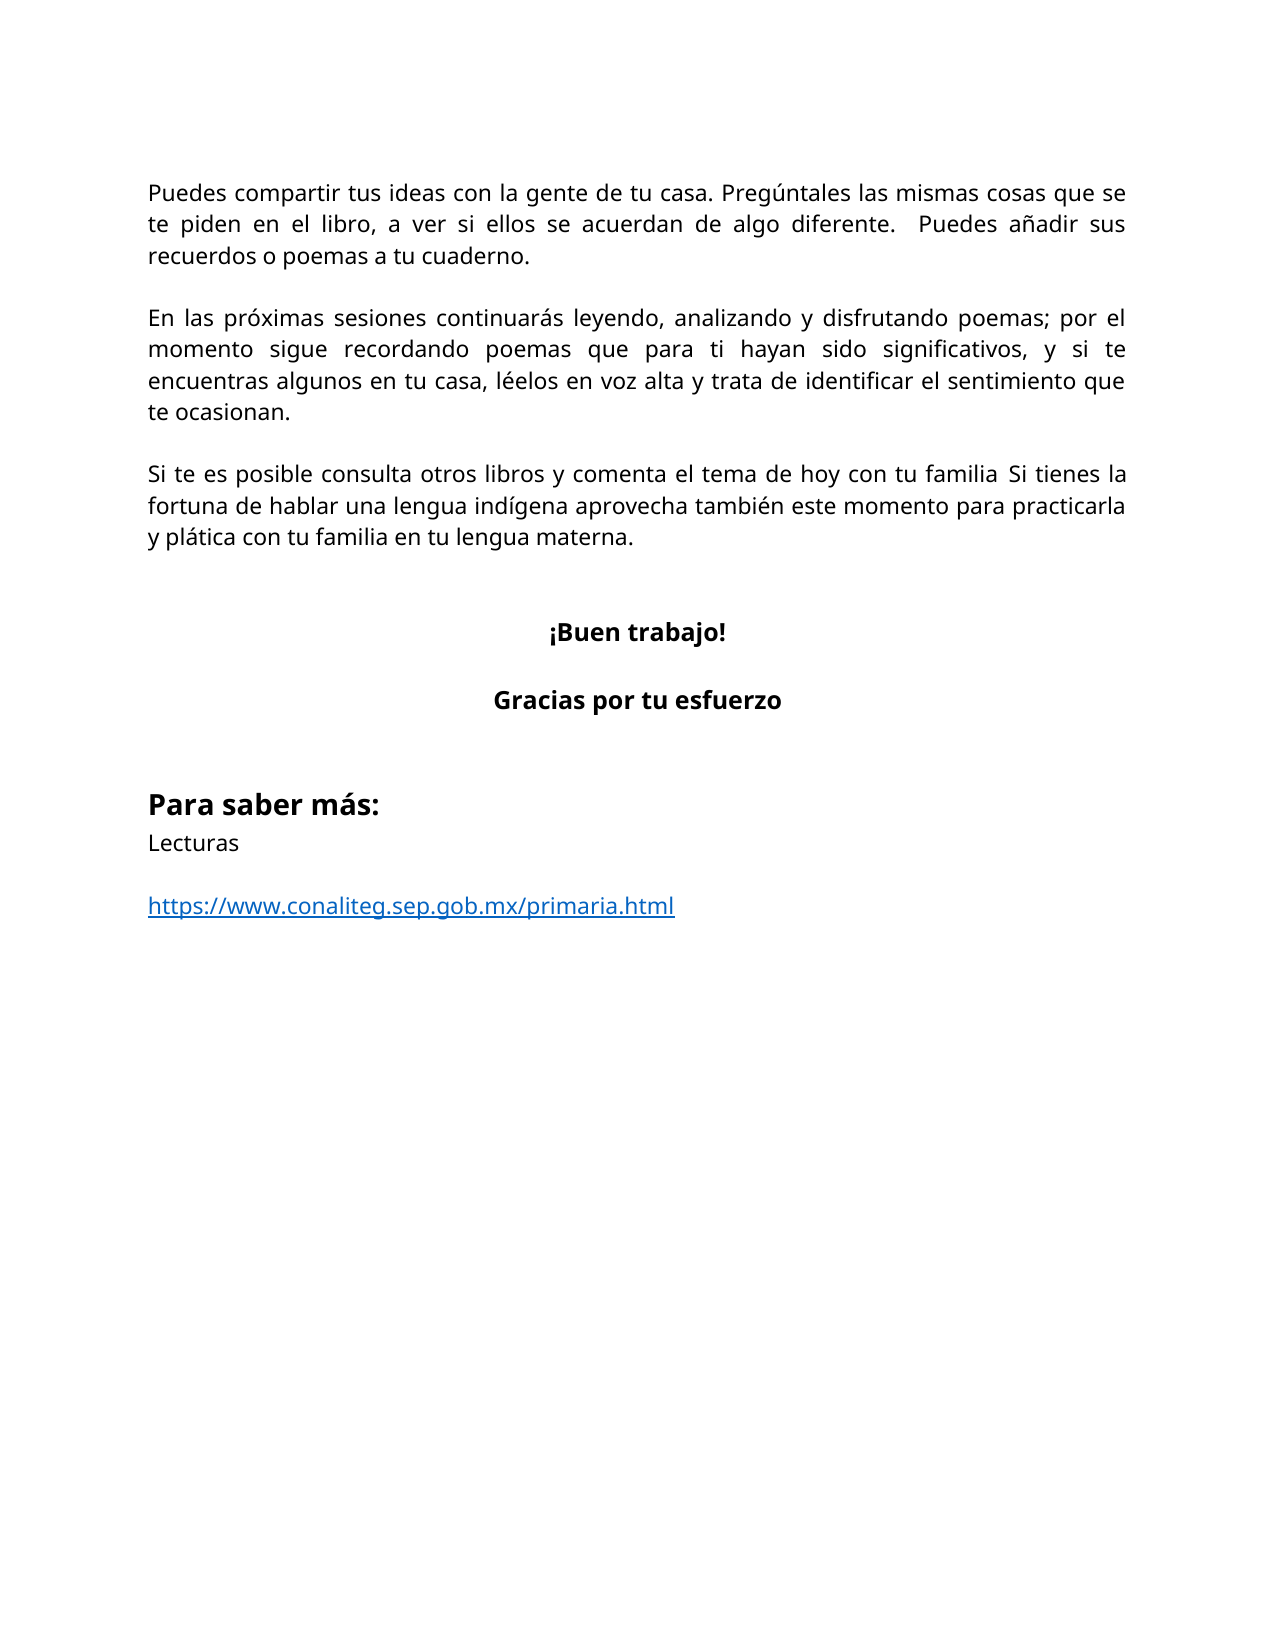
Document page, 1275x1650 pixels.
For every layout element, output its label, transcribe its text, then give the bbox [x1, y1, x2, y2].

text Gracias por tu esfuerzo [148, 683, 1127, 717]
text https://www.conaliteg.sep.gob.mx/primaria.html [148, 890, 1127, 921]
text Para saber más: [148, 784, 1127, 824]
text Si te es posible consulta otros libros y comenta el tema de hoy con tu familia Si tienes la fortuna de hablar una lengua indígena aprovecha también este momento para practicarla y plática con tu familia en tu lengua materna. [148, 458, 1127, 552]
text ¡Buen trabajo! [148, 615, 1127, 649]
text En las próximas sesiones continuarás leyendo, analizando y disfrutando poemas; por el momento sigue recordando poemas que para ti hayan sido significativos, y si te encuentras algunos en tu casa, léelos en voz alta y trata de identificar el sentimiento que te ocasionan. [148, 302, 1127, 427]
text Lecturas [148, 827, 1127, 858]
text Puedes compartir tus ideas con la gente de tu casa. Pregúntales las mismas cosas que se te piden en el libro, a ver si ellos se acuerdan de algo diferente. Puedes añadir sus recuerdos o poemas a tu cuaderno. [148, 177, 1127, 271]
